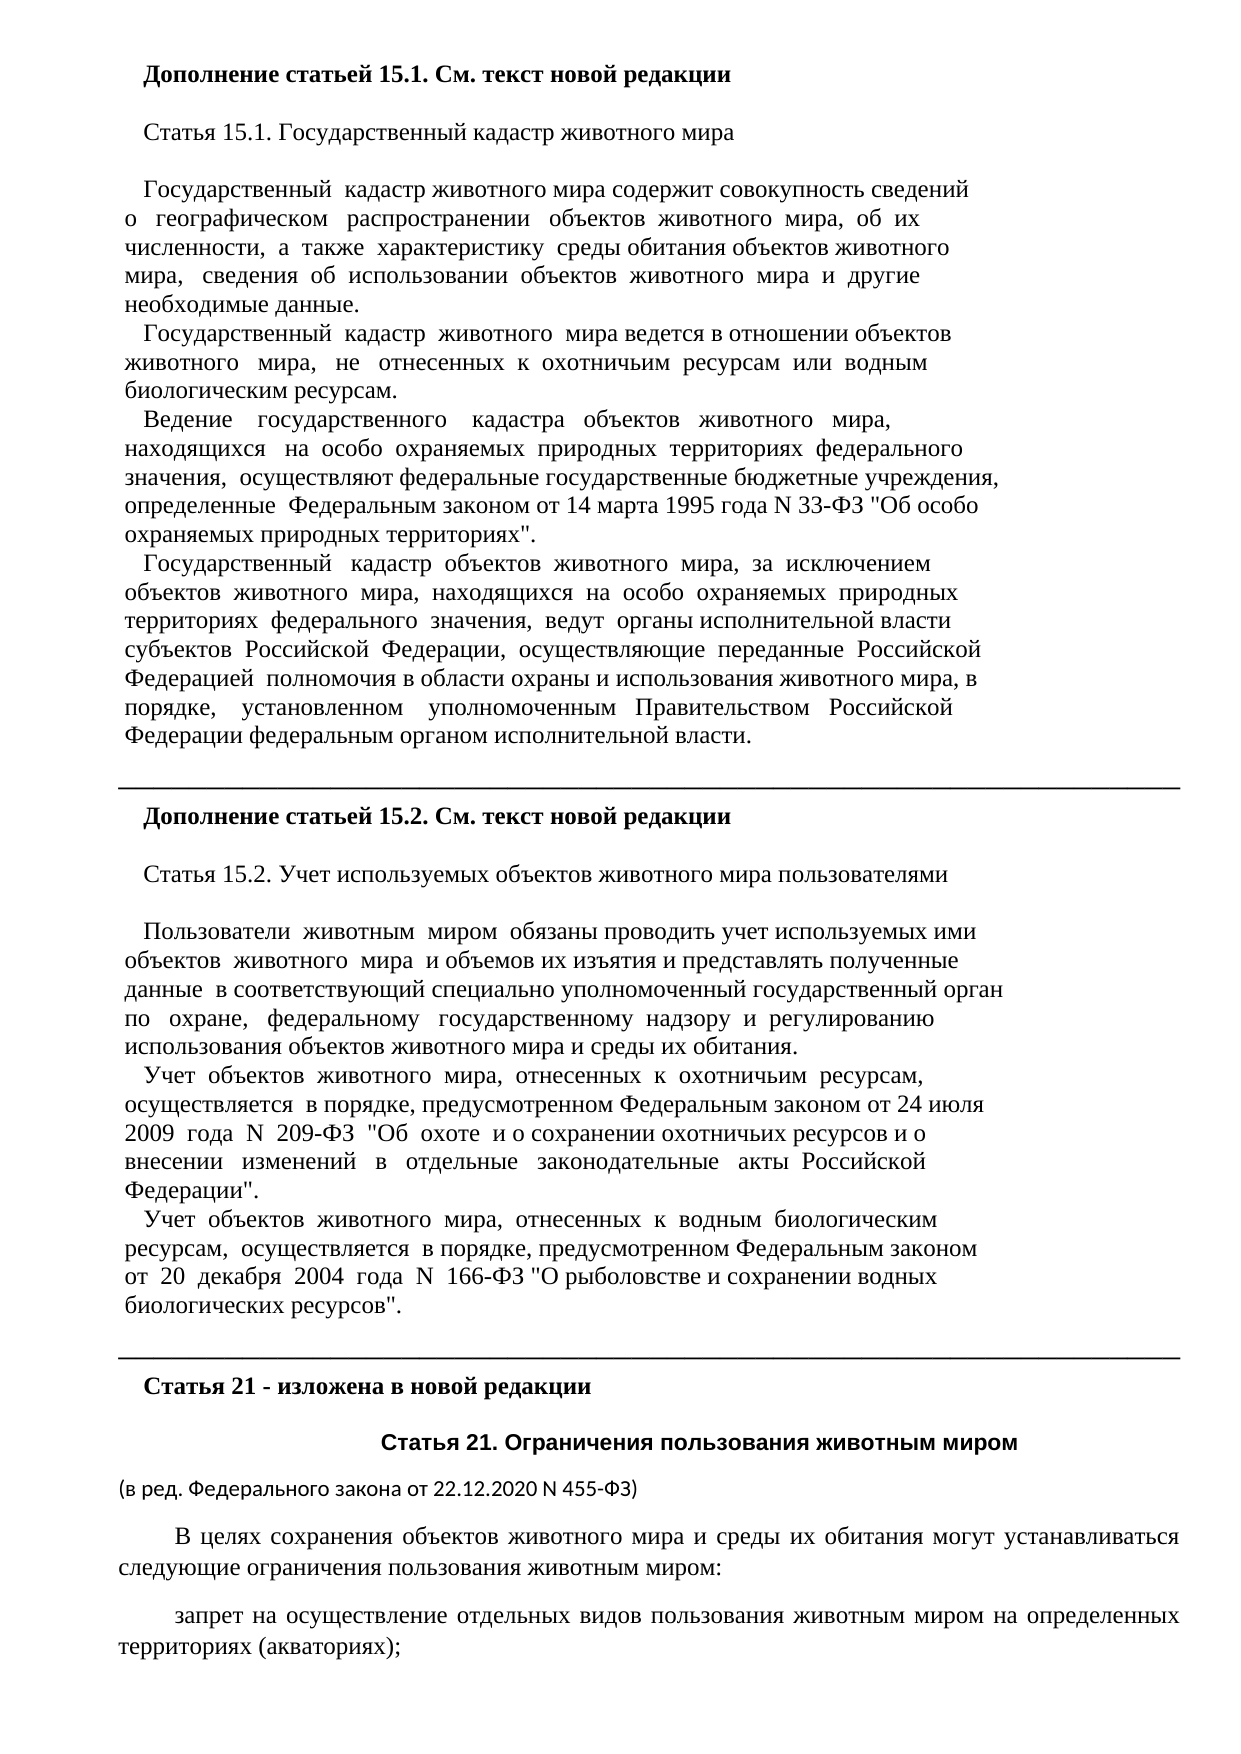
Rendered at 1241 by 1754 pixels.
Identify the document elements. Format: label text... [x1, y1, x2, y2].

text ──────────────────────────────────────────────────────────── [118, 749, 1181, 801]
text от 20 декабря 2004 года N 166-ФЗ "О рыболовстве и сохранении водных [118, 1261, 1181, 1290]
text 2009 года N 209-ФЗ "Об охоте и о сохранении охотничьих ресурсов и о [118, 1118, 1181, 1146]
text (в ред. Федерального закона от 22.12.2020 N 455-ФЗ) [118, 1474, 1181, 1502]
text Статья 21 - изложена в новой редакции [118, 1371, 1181, 1400]
text Федерации". [118, 1175, 1181, 1204]
text субъектов Российской Федерации, осуществляющие переданные Российской [118, 634, 1181, 663]
text Государственный кадастр объектов животного мира, за исключением [118, 548, 1181, 577]
text Ведение государственного кадастра объектов животного мира, [118, 404, 1181, 433]
text ──────────────────────────────────────────────────────────── [118, 1319, 1181, 1371]
text Государственный кадастр животного мира ведется в отношении объектов [118, 318, 1181, 347]
text Статья 15.2. Учет используемых объектов животного мира пользователями [118, 859, 1181, 888]
text находящихся на особо охраняемых природных территориях федерального [118, 433, 1181, 462]
text о географическом распространении объектов животного мира, об их [118, 203, 1181, 232]
text Федерацией полномочия в области охраны и использования животного мира, в [118, 663, 1181, 692]
text порядке, установленном уполномоченным Правительством Российской [118, 692, 1181, 720]
text Пользователи животным миром обязаны проводить учет используемых ими [118, 916, 1181, 945]
text значения, осуществляют федеральные государственные бюджетные учреждения, [118, 462, 1181, 490]
text В целях сохранения объектов животного мира и среды их обитания могут устанавливаться следующие ограничения пользования животным миром: [118, 1521, 1181, 1581]
text территориях федерального значения, ведут органы исполнительной власти [118, 605, 1181, 634]
text Статья 21. Ограничения пользования животным миром [118, 1429, 1181, 1455]
text животного мира, не отнесенных к охотничьим ресурсам или водным [118, 347, 1181, 375]
text охраняемых природных территориях". [118, 519, 1181, 548]
text биологических ресурсов". [118, 1290, 1181, 1319]
text мира, сведения об использовании объектов животного мира и другие [118, 260, 1181, 289]
text Государственный кадастр животного мира содержит совокупность сведений [118, 174, 1181, 203]
text численности, а также характеристику среды обитания объектов животного [118, 232, 1181, 260]
text объектов животного мира и объемов их изъятия и представлять полученные [118, 945, 1181, 974]
text Учет объектов животного мира, отнесенных к водным биологическим [118, 1204, 1181, 1233]
text определенные Федеральным законом от 14 марта 1995 года N 33-ФЗ "Об особо [118, 490, 1181, 519]
text Дополнение статьей 15.2. См. текст новой редакции [118, 801, 1181, 830]
text необходимые данные. [118, 289, 1181, 318]
text Дополнение статьей 15.1. См. текст новой редакции [118, 59, 1181, 88]
text использования объектов животного мира и среды их обитания. [118, 1031, 1181, 1060]
text по охране, федеральному государственному надзору и регулированию [118, 1003, 1181, 1031]
text Учет объектов животного мира, отнесенных к охотничьим ресурсам, [118, 1060, 1181, 1089]
text внесении изменений в отдельные законодательные акты Российской [118, 1146, 1181, 1175]
text биологическим ресурсам. [118, 375, 1181, 404]
text Федерации федеральным органом исполнительной власти. [118, 720, 1181, 749]
text данные в соответствующий специально уполномоченный государственный орган [118, 974, 1181, 1003]
text осуществляется в порядке, предусмотренном Федеральным законом от 24 июля [118, 1089, 1181, 1118]
text объектов животного мира, находящихся на особо охраняемых природных [118, 577, 1181, 605]
text Статья 15.1. Государственный кадастр животного мира [118, 117, 1181, 145]
text ресурсам, осуществляется в порядке, предусмотренном Федеральным законом [118, 1233, 1181, 1261]
text запрет на осуществление отдельных видов пользования животным миром на определенных территориях (акваториях); [118, 1600, 1181, 1659]
